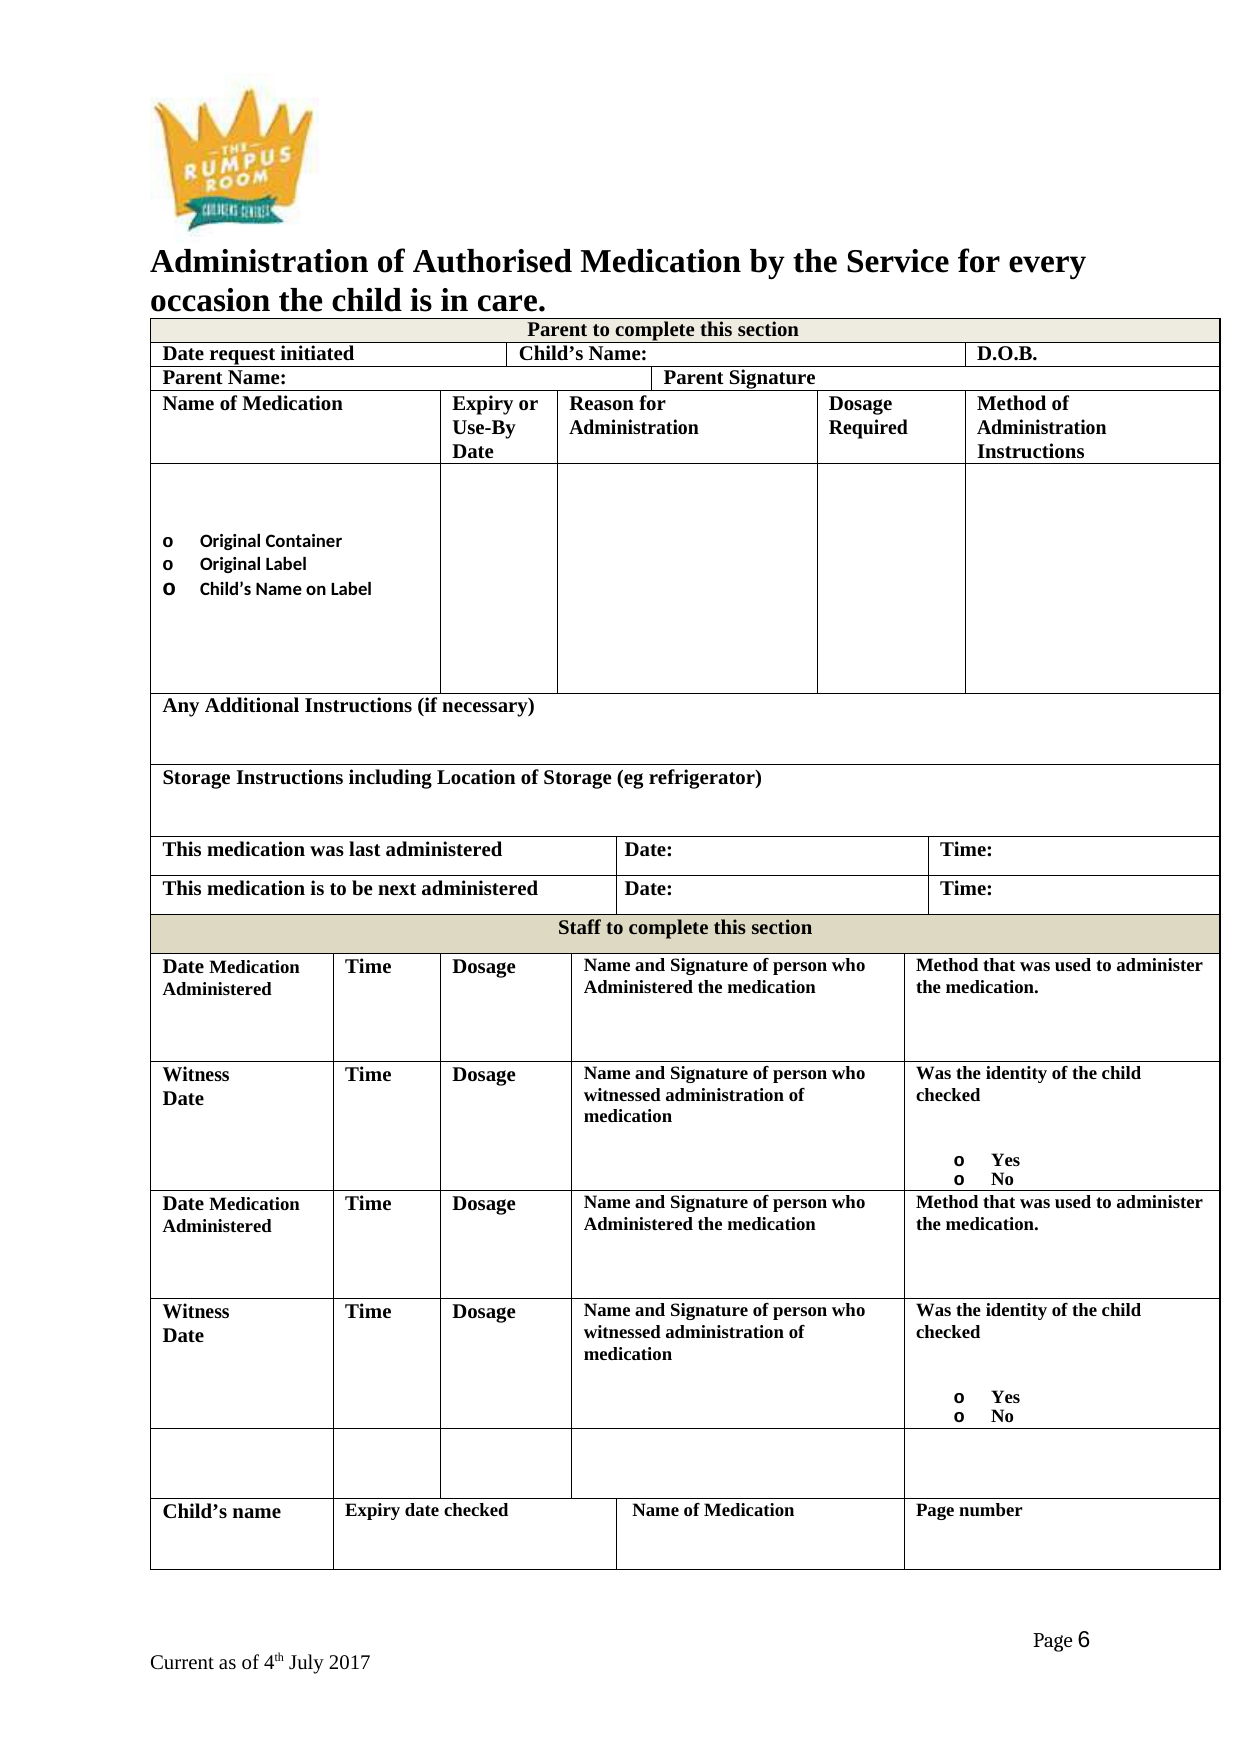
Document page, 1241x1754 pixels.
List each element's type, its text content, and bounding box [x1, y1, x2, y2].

table_header Parent to complete this section [151, 319, 1219, 342]
table_cell Name and Signature of person who witnessed administration of medication [572, 1062, 904, 1190]
table_cell [818, 464, 965, 693]
table_cell Name and Signature of person who Administered the medication [572, 1191, 904, 1298]
table_cell Name and Signature of person who witnessed administration of medication [572, 1299, 904, 1427]
table_cell Method that was used to administer the medication. [905, 954, 1219, 1061]
table_cell [572, 1429, 904, 1498]
table_cell Date: [617, 837, 928, 875]
table_cell Time: [929, 876, 1219, 914]
table_cell This medication was last administered [151, 837, 616, 875]
table_cell Date Medication Administered [151, 1191, 333, 1298]
table_cell Parent Name: [151, 367, 651, 390]
table_cell Child’s Name: [507, 343, 965, 366]
table_cell Was the identity of the child checked Yes No [905, 1062, 1219, 1190]
table_cell Name of Medication [151, 391, 440, 463]
table_cell Date request initiated [151, 343, 506, 366]
table_cell [558, 464, 817, 693]
table_cell Dosage [441, 1299, 571, 1427]
table_cell Date Medication Administered [151, 954, 333, 1061]
table_cell This medication is to be next administered [151, 876, 616, 914]
table_cell [966, 464, 1219, 693]
table_cell Name of Medication [617, 1499, 904, 1569]
table_cell Expiry or Use-By Date [441, 391, 557, 463]
table_cell Dosage [441, 1062, 571, 1190]
table_cell Method of Administration Instructions [966, 391, 1219, 463]
table_cell Dosage Required [818, 391, 965, 463]
table_cell Original Container Original Label Child’s Name on Label [151, 464, 440, 693]
table_cell Time [334, 954, 440, 1061]
table_cell [441, 1429, 571, 1498]
table_cell D.O.B. [966, 343, 1219, 366]
table_cell Was the identity of the child checked Yes No [905, 1299, 1219, 1427]
text Administration of Authorised Medication by the Service for every occasion the child is in care. [150, 242, 1205, 318]
table_cell Witness Date [151, 1062, 333, 1190]
table_cell [334, 1429, 440, 1498]
table_cell Date: [617, 876, 928, 914]
table_cell Child’s name [151, 1499, 333, 1569]
table_cell Time: [929, 837, 1219, 875]
table_cell Dosage [441, 954, 571, 1061]
table_cell Dosage [441, 1191, 571, 1298]
table_cell Witness Date [151, 1299, 333, 1427]
table_cell Method that was used to administer the medication. [905, 1191, 1219, 1298]
table_cell [151, 1429, 333, 1498]
table_cell Any Additional Instructions (if necessary) [151, 694, 1219, 764]
table_cell Reason for Administration [558, 391, 817, 463]
table_cell Expiry date checked [334, 1499, 616, 1569]
table_cell Page number [905, 1499, 1219, 1569]
table_cell Parent Signature [652, 367, 1219, 390]
table_cell Time [334, 1299, 440, 1427]
table_cell Storage Instructions including Location of Storage (eg refrigerator) [151, 765, 1219, 836]
table_cell Name and Signature of person who Administered the medication [572, 954, 904, 1061]
table_cell [905, 1429, 1219, 1498]
table_cell Staff to complete this section [151, 915, 1219, 953]
picture [150, 73, 319, 242]
table_cell [441, 464, 557, 693]
table_cell Time [334, 1062, 440, 1190]
table_cell Time [334, 1191, 440, 1298]
